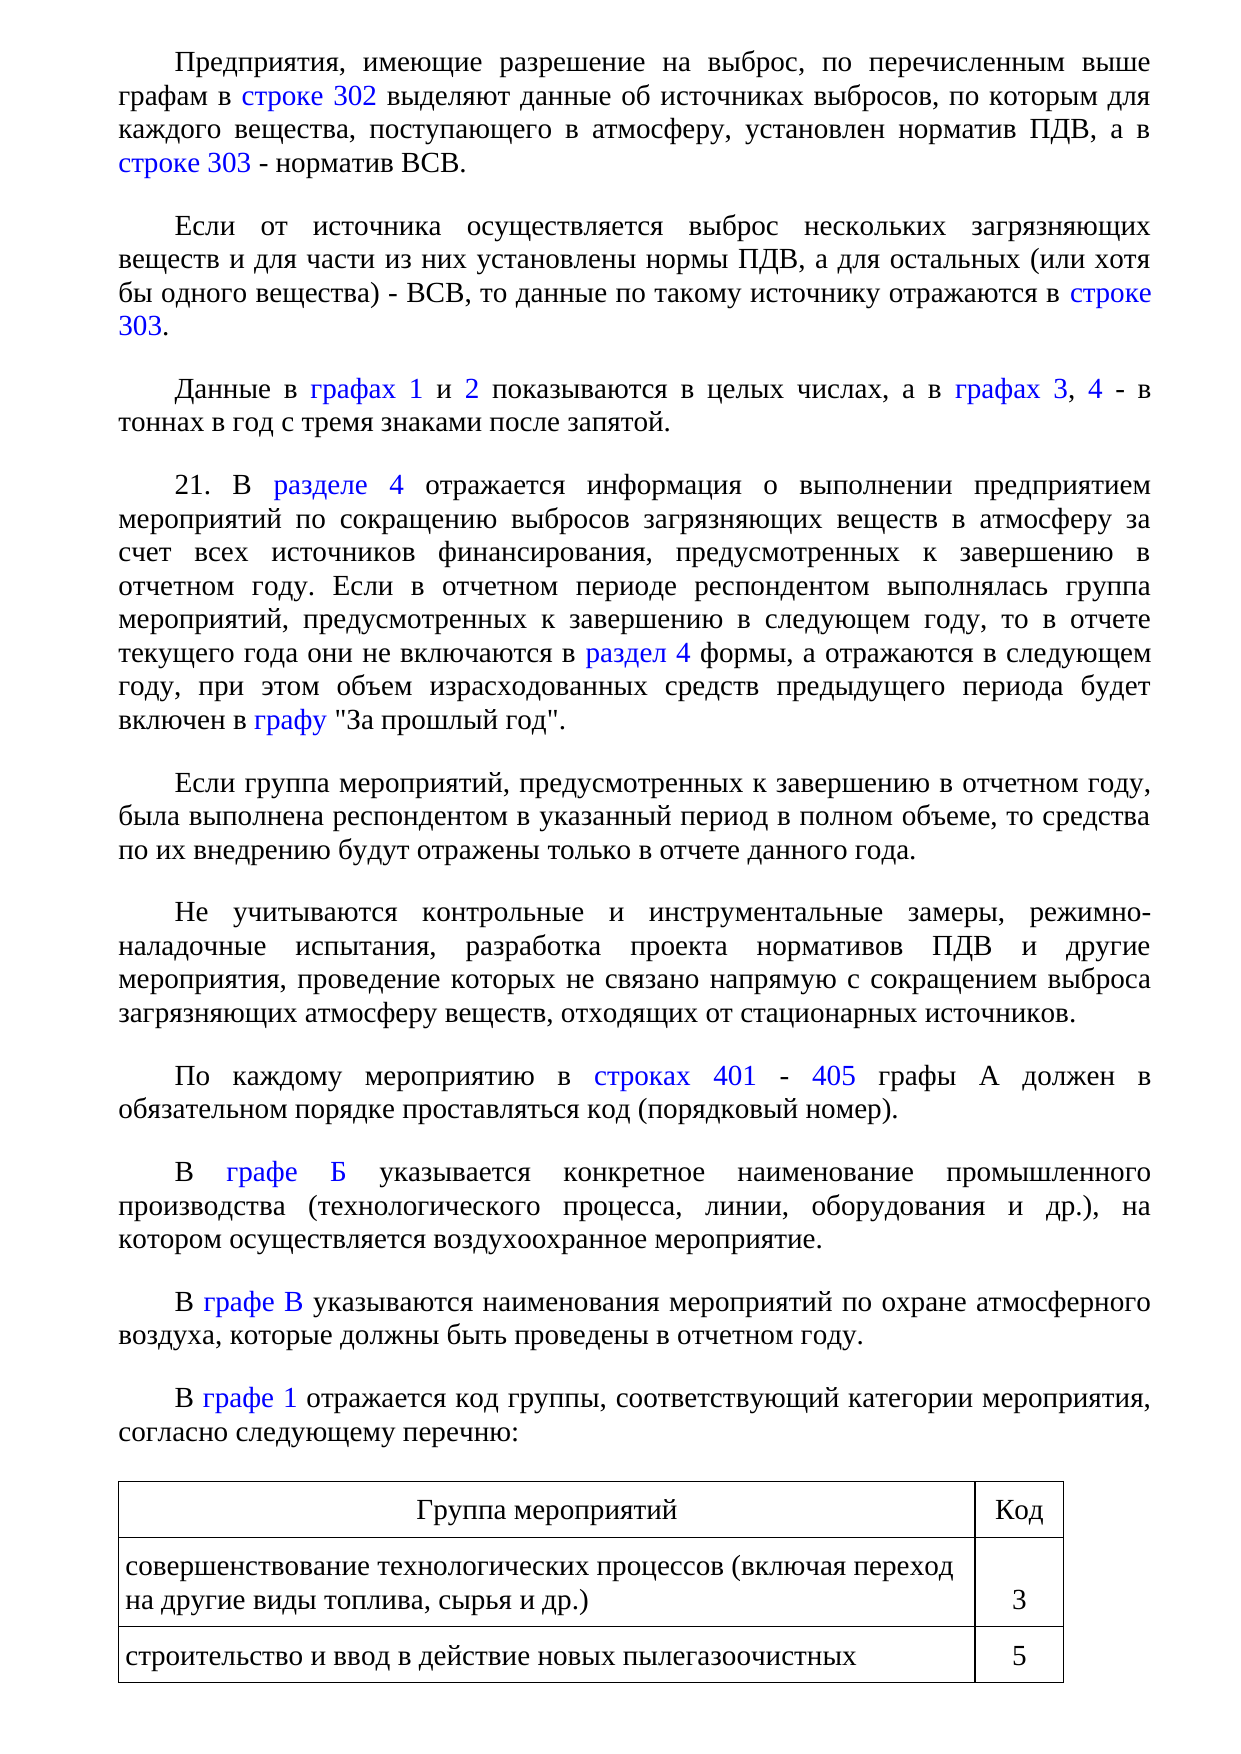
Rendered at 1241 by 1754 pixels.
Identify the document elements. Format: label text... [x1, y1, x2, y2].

text Предприятия, имеющие разрешение на выброс, по перечисленным выше графам в строке 302 выделяют данные об источниках выбросов, по которым для каждого вещества, поступающего в атмосферу, установлен норматив ПДВ, а в строке 303 - норматив ВСВ. [118, 44, 1152, 178]
text В графе В указываются наименования мероприятий по охране атмосферного воздуха, которые должны быть проведены в отчетном году. [118, 1284, 1152, 1351]
text Если группа мероприятий, предусмотренных к завершению в отчетном году, была выполнена респондентом в указанный период в полном объеме, то средства по их внедрению будут отражены только в отчете данного года. [118, 765, 1152, 865]
table_header Код [976, 1482, 1063, 1537]
text Если от источника осуществляется выброс нескольких загрязняющих веществ и для части из них установлены нормы ПДВ, а для остальных (или хотя бы одного вещества) - ВСВ, то данные по такому источнику отражаются в строке 303. [118, 208, 1152, 342]
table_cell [119, 1627, 974, 1682]
text 21. В разделе 4 отражается информация о выполнении предприятием мероприятий по сокращению выбросов загрязняющих веществ в атмосферу за счет всех источников финансирования, предусмотренных к завершению в отчетном году. Если в отчетном периоде респондентом выполнялась группа мероприятий, предусмотренных к завершению в следующем году, то в отчете текущего года они не включаются в раздел 4 формы, а отражаются в следующем году, при этом объем израсходованных средств предыдущего периода будет включен в графу "За прошлый год". [118, 467, 1152, 736]
table_cell 5 [976, 1627, 1063, 1682]
text По каждому мероприятию в строках 401 - 405 графы А должен в обязательном порядке проставляться код (порядковый номер). [118, 1058, 1152, 1125]
table_header Группа мероприятий [119, 1482, 974, 1537]
text В графе Б указывается конкретное наименование промышленного производства (технологического процесса, линии, оборудования и др.), на котором осуществляется воздухоохранное мероприятие. [118, 1154, 1152, 1255]
text Данные в графах 1 и 2 показываются в целых числах, а в графах 3, 4 - в тоннах в год с тремя знаками после запятой. [118, 371, 1152, 438]
text Не учитываются контрольные и инструментальные замеры, режимно-наладочные испытания, разработка проекта нормативов ПДВ и другие мероприятия, проведение которых не связано напрямую с сокращением выброса загрязняющих атмосферу веществ, отходящих от стационарных источников. [118, 894, 1152, 1029]
table_cell совершенствование технологических процессов (включая переход на другие виды топлива, сырья и др.) [119, 1538, 974, 1626]
table_cell 3 [976, 1538, 1063, 1626]
text В графе 1 отражается код группы, соответствующий категории мероприятия, согласно следующему перечню: [118, 1380, 1152, 1447]
